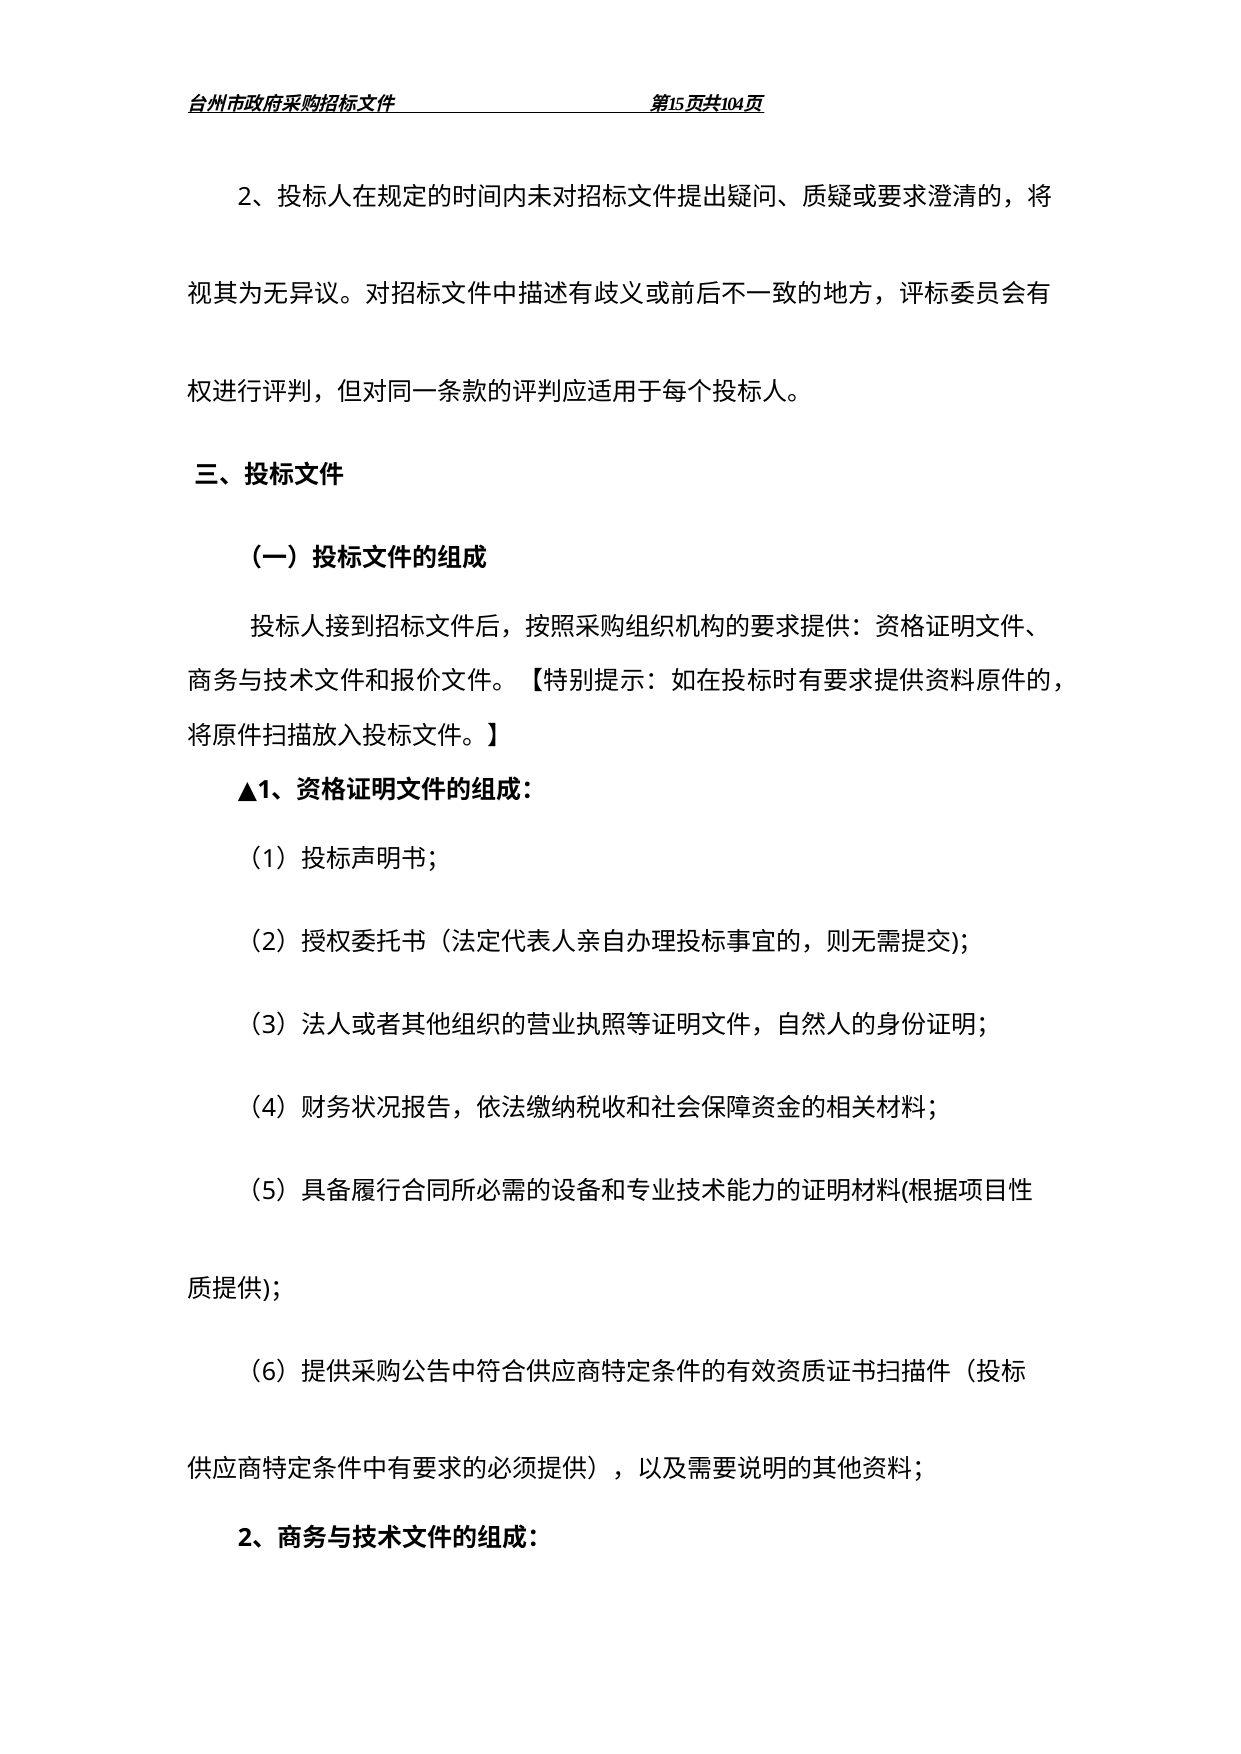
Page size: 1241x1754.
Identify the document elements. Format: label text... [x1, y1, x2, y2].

text （一）投标文件的组成 [187, 523, 1053, 588]
list 授权委托书（法定代表人亲自办理投标事宜的，则无需提交)； [187, 907, 1046, 972]
list 投标声明书； [187, 824, 1046, 889]
text 2、投标人在规定的时间内未对招标文件提出疑问、质疑或要求澄清的，将视其为无异议。对招标文件中描述有歧义或前后不一致的地方，评标委员会有权进行评判，但对同一条款的评判应适用于每个投标人。 [187, 162, 1053, 422]
list 财务状况报告，依法缴纳税收和社会保障资金的相关材料； [187, 1073, 1046, 1138]
text 三、投标文件 [187, 440, 1053, 505]
list 法人或者其他组织的营业执照等证明文件，自然人的身份证明； [187, 990, 1046, 1055]
list 提供采购公告中符合供应商特定条件的有效资质证书扫描件（投标供应商特定条件中有要求的必须提供），以及需要说明的其他资料； [187, 1337, 1046, 1499]
text 投标人接到招标文件后，按照采购组织机构的要求提供：资格证明文件、商务与技术文件和报价文件。【特别提示：如在投标时有要求提供资料原件的，将原件扫描放入投标文件。】 [187, 606, 1053, 751]
list 具备履行合同所必需的设备和专业技术能力的证明材料(根据项目性质提供)； [187, 1156, 1046, 1319]
text 2、商务与技术文件的组成： [187, 1518, 1053, 1554]
text ▲1、资格证明文件的组成： [187, 769, 1053, 806]
